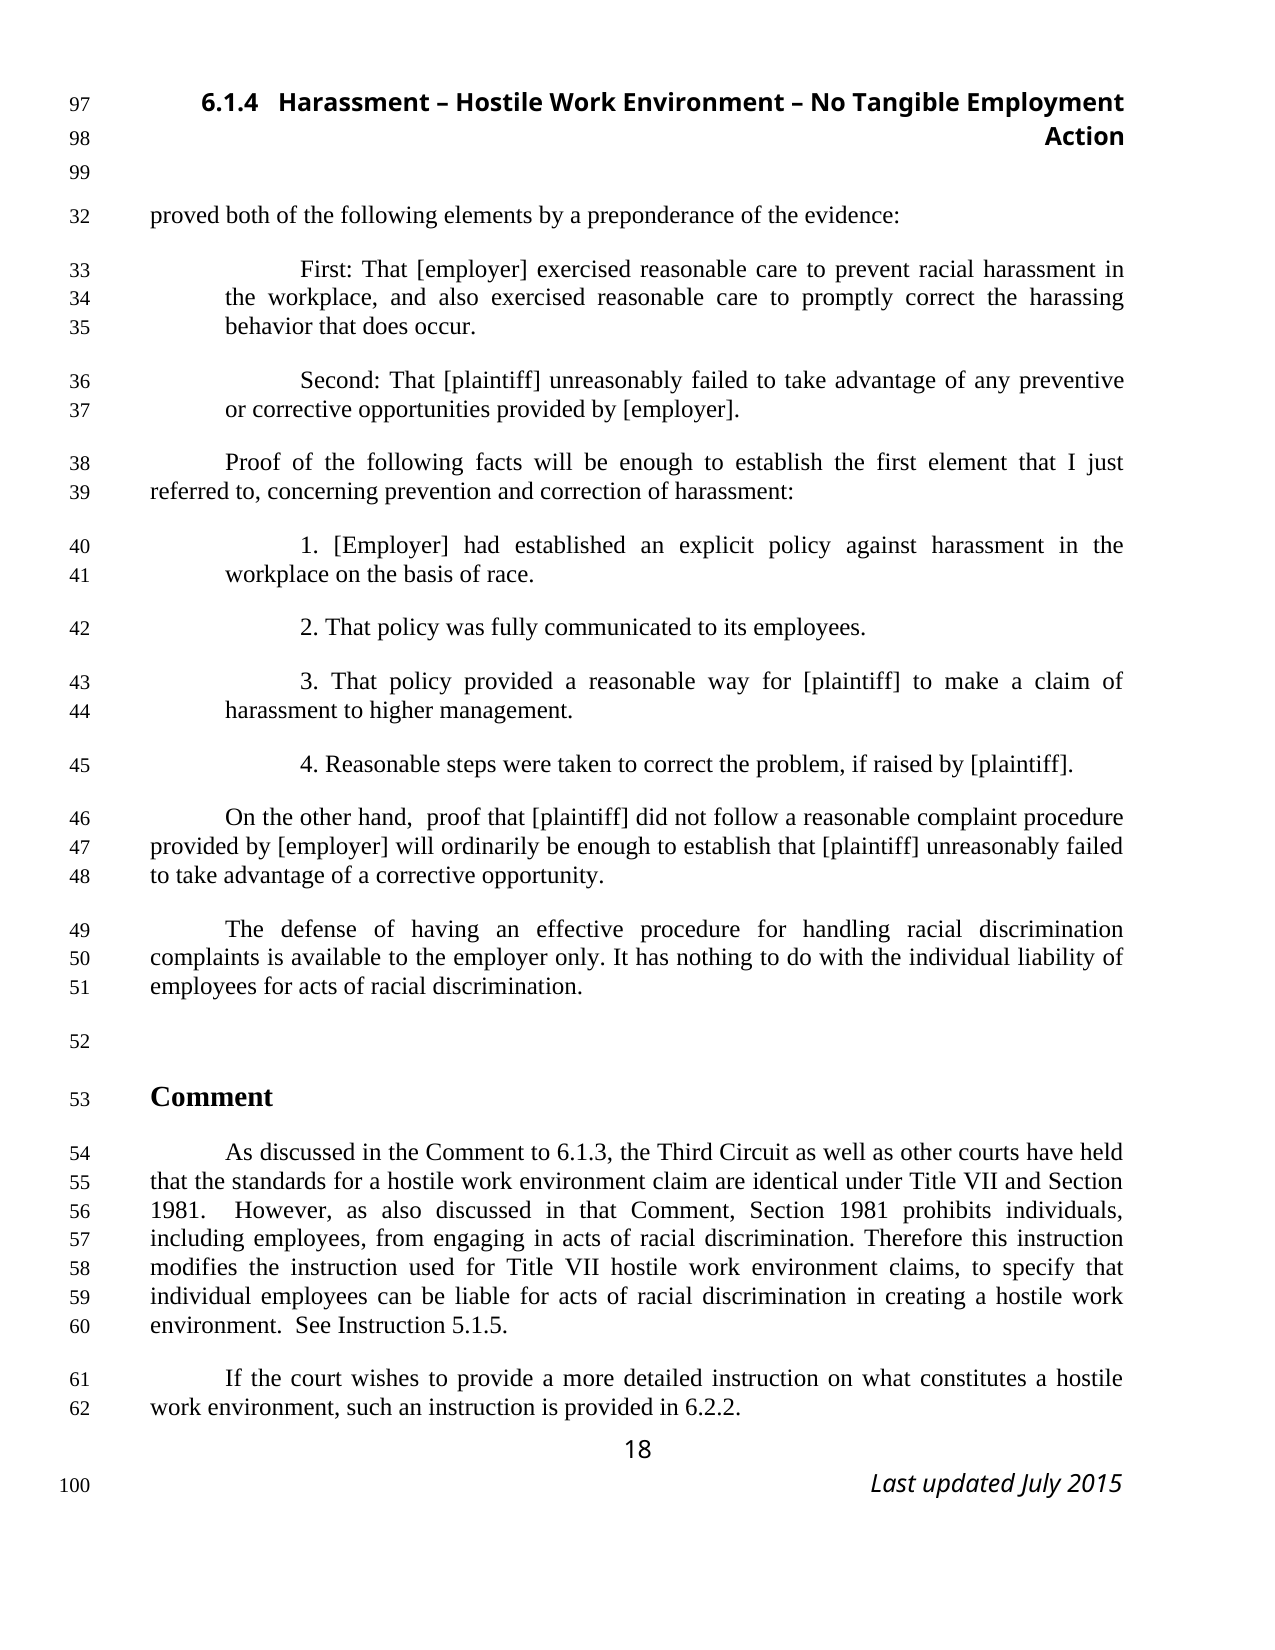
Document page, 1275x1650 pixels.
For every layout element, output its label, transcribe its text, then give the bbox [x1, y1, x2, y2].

text 3. That policy provided a reasonable way for [plaintiff] to make a claim of harassment to higher management. [225, 666, 1125, 724]
text As discussed in the Comment to 6.1.3, the Third Circuit as well as other courts have held that the standards for a hostile work environment claim are identical under Title VII and Section 1981. However, as also discussed in that Comment, Section 1981 prohibits individuals, including employees, from engaging in acts of racial discrimination. Therefore this instruction modifies the instruction used for Title VII hostile work environment claims, to specify that individual employees can be liable for acts of racial discrimination in creating a hostile work environment. See Instruction 5.1.5. [150, 1137, 1125, 1338]
text If the court wishes to provide a more detailed instruction on what constitutes a hostile work environment, such an instruction is provided in 6.2.2. [150, 1363, 1125, 1421]
text Proof of the following facts will be enough to establish the first element that I just referred to, concerning prevention and correction of harassment: [150, 447, 1125, 505]
text Comment [150, 1079, 1125, 1112]
text 2. That policy was fully communicated to its employees. [225, 612, 1125, 641]
text On the other hand, proof that [plaintiff] did not follow a reasonable complaint procedure provided by [employer] will ordinarily be enough to establish that [plaintiff] unreasonably failed to take advantage of a corrective opportunity. [150, 802, 1125, 889]
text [150, 200, 1125, 229]
text Second: That [plaintiff] unreasonably failed to take advantage of any preventive or corrective opportunities provided by [employer]. [225, 365, 1125, 422]
text First: That [employer] exercised reasonable care to prevent racial harassment in the workplace, and also exercised reasonable care to promptly correct the harassing behavior that does occur. [225, 254, 1125, 340]
text 4. Reasonable steps were taken to correct the problem, if raised by [plaintiff]. [225, 749, 1125, 777]
text 1. [Employer] had established an explicit policy against harassment in the workplace on the basis of race. [225, 530, 1125, 587]
text The defense of having an effective procedure for handling racial discrimination complaints is available to the employer only. It has nothing to do with the individual liability of employees for acts of racial discrimination. [150, 914, 1125, 1000]
